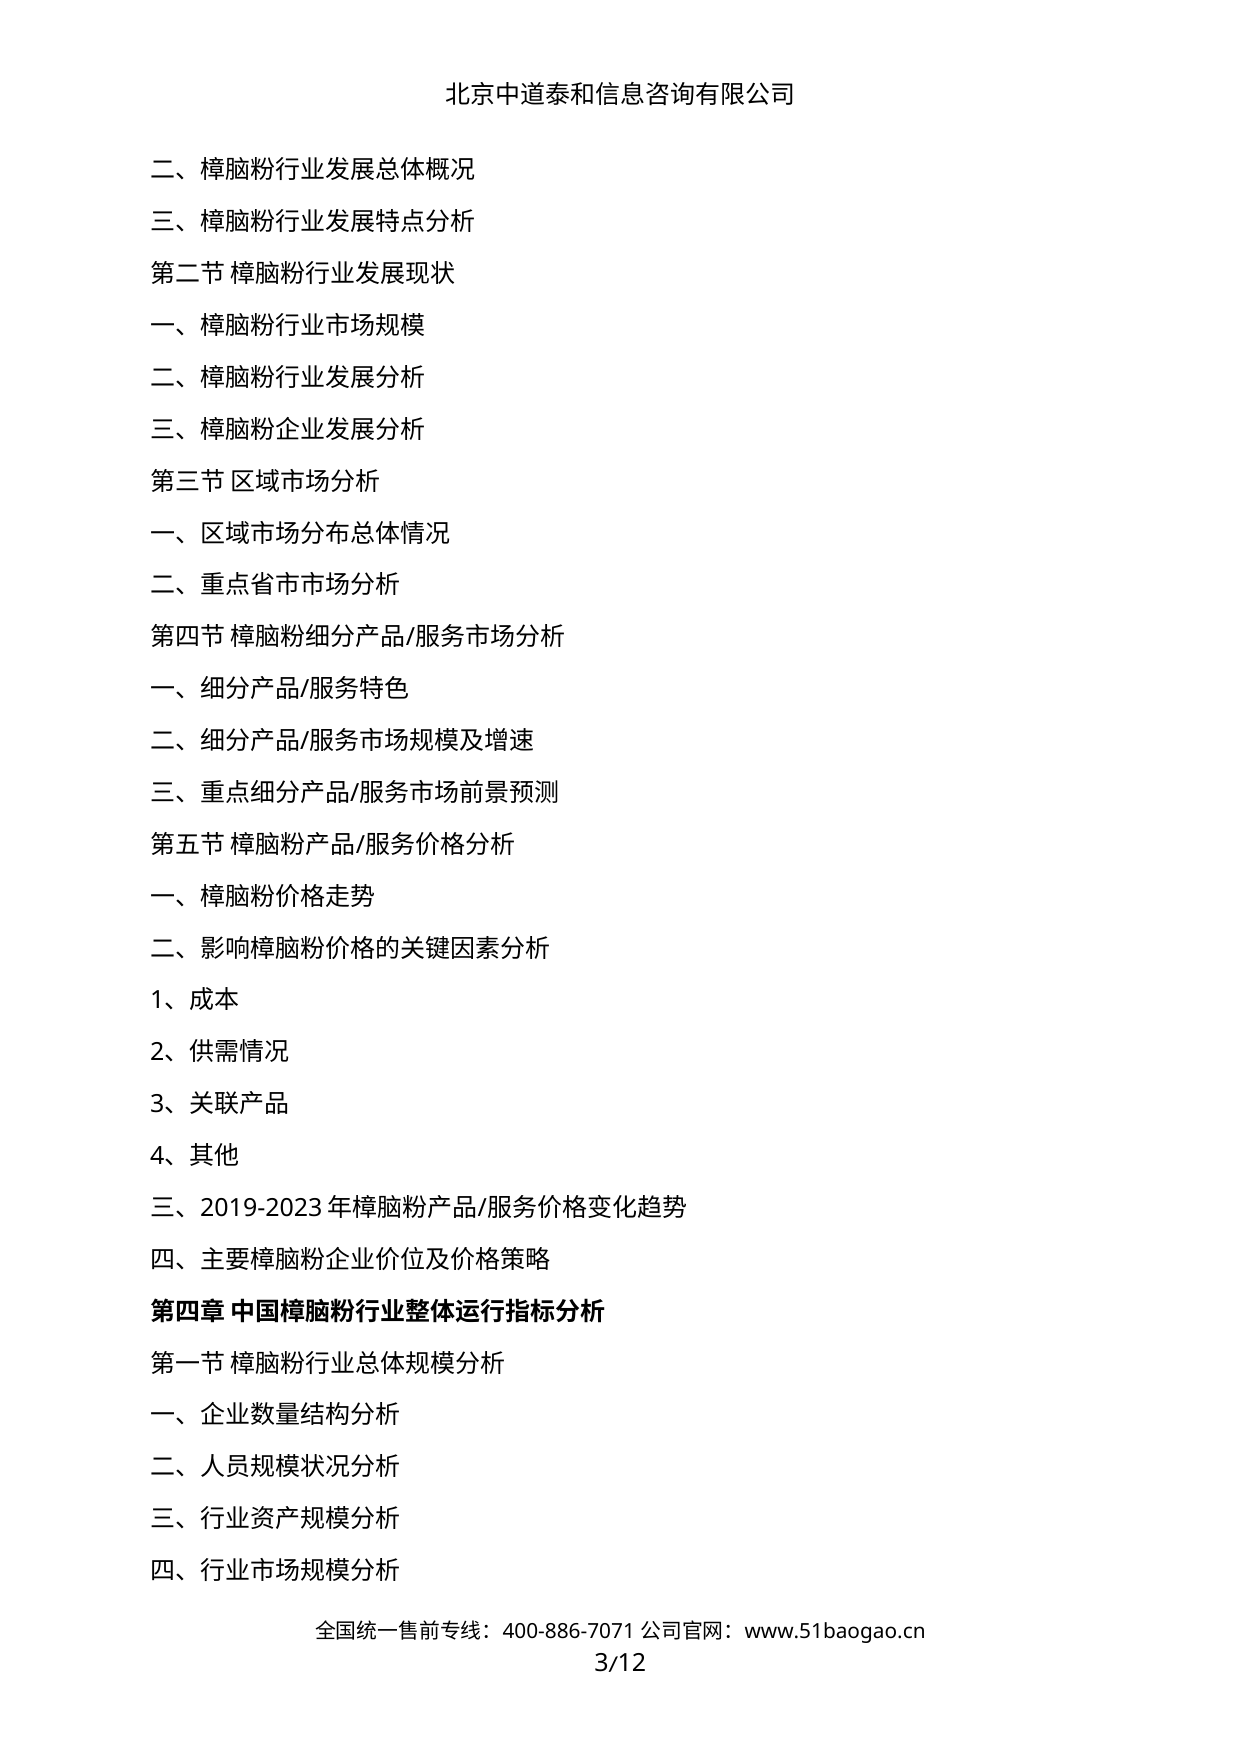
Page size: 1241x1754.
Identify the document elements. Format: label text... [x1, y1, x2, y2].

text 第二节 樟脑粉行业发展现状 [150, 254, 1090, 290]
text 第五节 樟脑粉产品/服务价格分析 [150, 824, 1090, 861]
text 三、行业资产规模分析 [150, 1499, 1090, 1535]
text 二、人员规模状况分析 [150, 1447, 1090, 1483]
text 4、其他 [150, 1136, 1090, 1172]
text 第一节 樟脑粉行业总体规模分析 [150, 1343, 1090, 1379]
text 一、樟脑粉价格走势 [150, 876, 1090, 912]
text 二、樟脑粉行业发展分析 [150, 357, 1090, 394]
text 一、区域市场分布总体情况 [150, 513, 1090, 549]
text 一、樟脑粉行业市场规模 [150, 306, 1090, 342]
text 四、行业市场规模分析 [150, 1551, 1090, 1587]
text 1、成本 [150, 980, 1090, 1016]
text 三、樟脑粉行业发展特点分析 [150, 202, 1090, 238]
text 三、樟脑粉企业发展分析 [150, 409, 1090, 446]
text 第三节 区域市场分析 [150, 461, 1090, 497]
text 3、关联产品 [150, 1084, 1090, 1120]
text 二、细分产品/服务市场规模及增速 [150, 721, 1090, 757]
text 三、重点细分产品/服务市场前景预测 [150, 772, 1090, 809]
text 二、樟脑粉行业发展总体概况 [150, 150, 1090, 186]
text 三、2019-2023年樟脑粉产品/服务价格变化趋势 [150, 1187, 1090, 1224]
text 二、重点省市市场分析 [150, 565, 1090, 601]
text 一、细分产品/服务特色 [150, 669, 1090, 705]
text 2、供需情况 [150, 1032, 1090, 1068]
text 四、主要樟脑粉企业价位及价格策略 [150, 1239, 1090, 1276]
text 第四节 樟脑粉细分产品/服务市场分析 [150, 617, 1090, 653]
text 第四章 中国樟脑粉行业整体运行指标分析 [150, 1291, 1090, 1327]
text 二、影响樟脑粉价格的关键因素分析 [150, 928, 1090, 964]
text 一、企业数量结构分析 [150, 1395, 1090, 1431]
